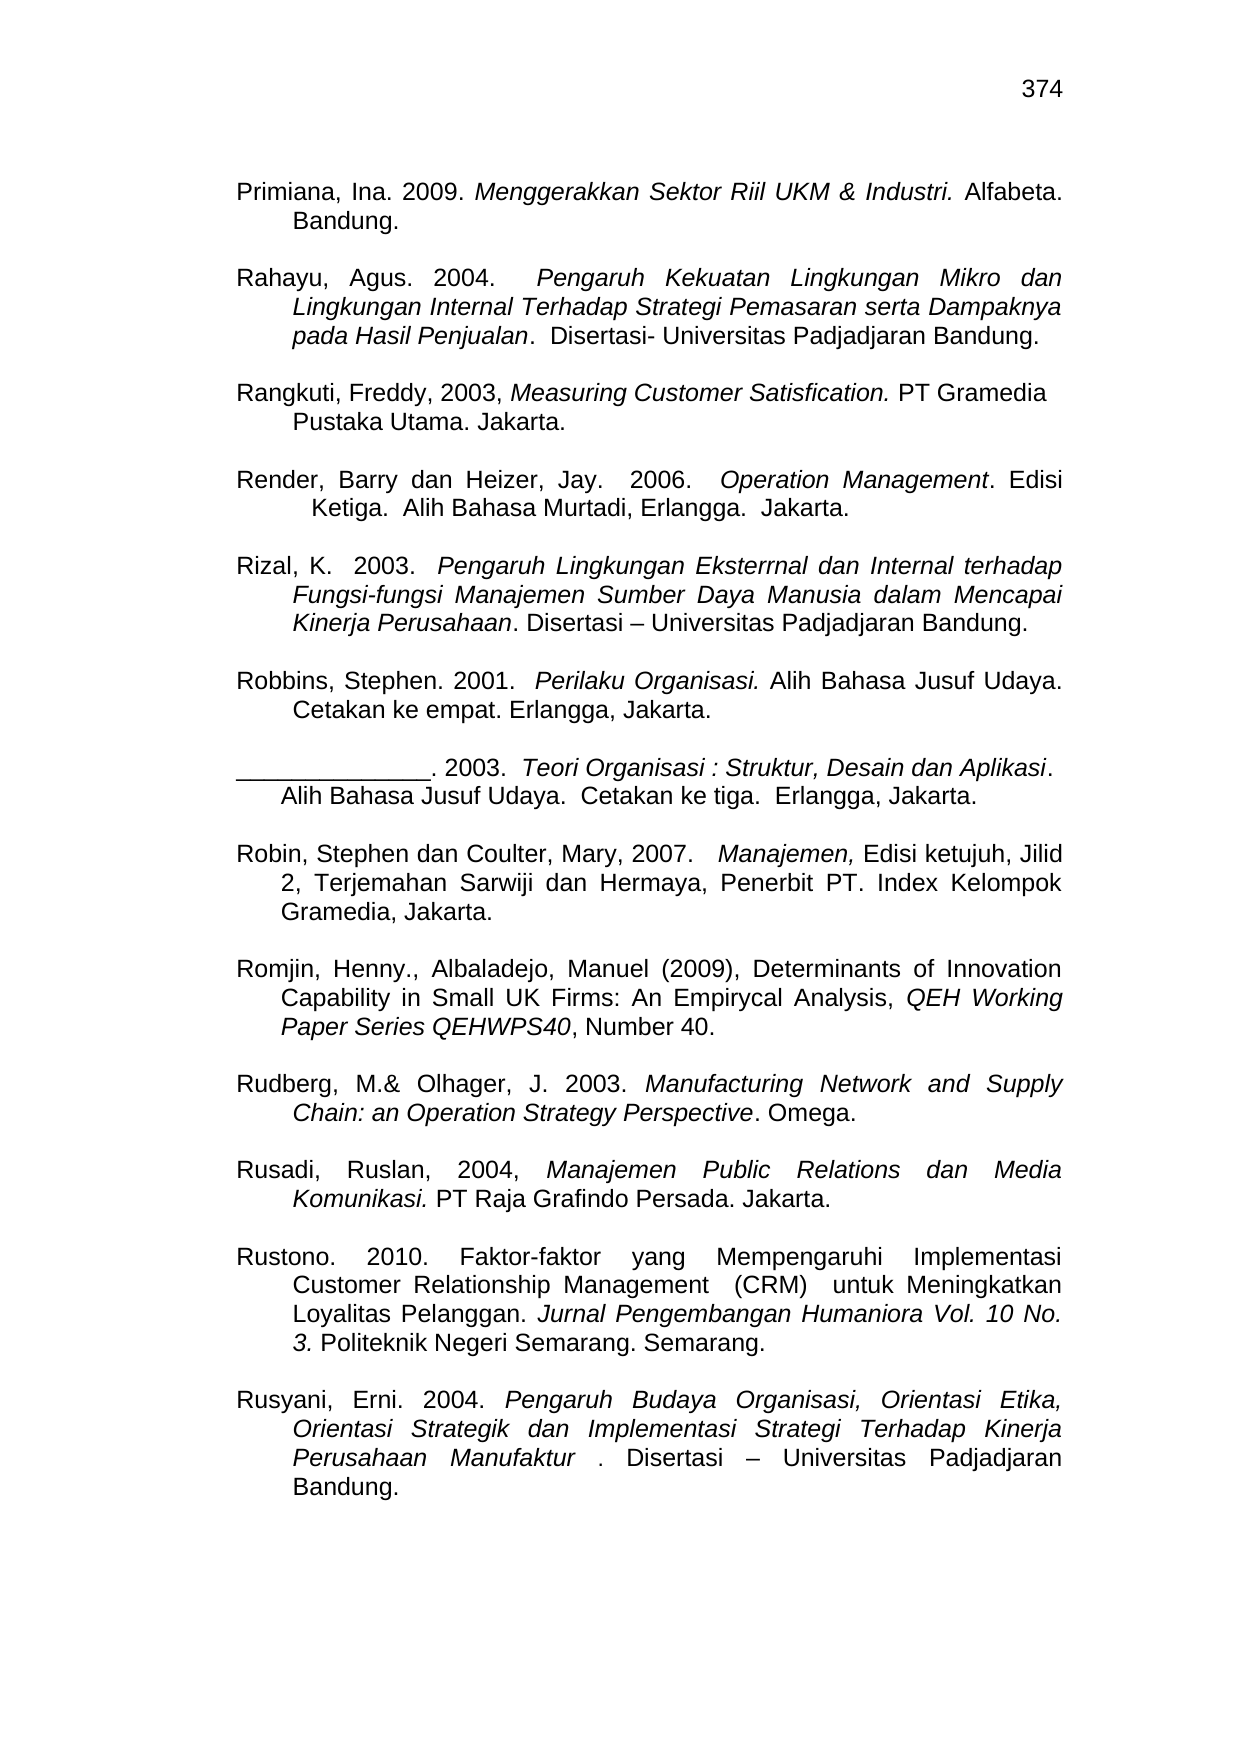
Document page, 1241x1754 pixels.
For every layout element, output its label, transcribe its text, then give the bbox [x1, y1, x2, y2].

text Robin, Stephen dan Coulter, Mary, 2007. Manajemen, Edisi ketujuh, Jilid 2, Terjemahan Sarwiji dan Hermaya, Penerbit PT. Index Kelompok Gramedia, Jakarta. [236, 839, 1063, 926]
text Robbins, Stephen. 2001. Perilaku Organisasi. Alih Bahasa Jusuf Udaya. Cetakan ke empat. Erlangga, Jakarta. [236, 666, 1063, 723]
text Rudberg, M.& Olhager, J. 2003. Manufacturing Network and Supply Chain: an Operation Strategy Perspective. Omega. [236, 1069, 1063, 1127]
text Rustono. 2010. Faktor-faktor yang Mempengaruhi Implementasi Customer Relationship Management (CRM) untuk Meningkatkan Loyalitas Pelanggan. Jurnal Pengembangan Humaniora Vol. 10 No. 3. Politeknik Negeri Semarang. Semarang. [236, 1242, 1063, 1357]
text Romjin, Henny., Albaladejo, Manuel (2009), Determinants of Innovation Capability in Small UK Firms: An Empirycal Analysis, QEH Working Paper Series QEHWPS40, Number 40. [236, 954, 1063, 1041]
text Rusyani, Erni. 2004. Pengaruh Budaya Organisasi, Orientasi Etika, Orientasi Strategik dan Implementasi Strategi Terhadap Kinerja Perusahaan Manufaktur . Disertasi – Universitas Padjadjaran Bandung. [236, 1386, 1063, 1501]
text Primiana, Ina. 2009. Menggerakkan Sektor Riil UKM & Industri. Alfabeta. Bandung. [236, 177, 1063, 235]
text Rizal, K. 2003. Pengaruh Lingkungan Eksterrnal dan Internal terhadap Fungsi-fungsi Manajemen Sumber Daya Manusia dalam Mencapai Kinerja Perusahaan. Disertasi – Universitas Padjadjaran Bandung. [236, 551, 1063, 637]
text Rahayu, Agus. 2004. Pengaruh Kekuatan Lingkungan Mikro dan Lingkungan Internal Terhadap Strategi Pemasaran serta Dampaknya pada Hasil Penjualan. Disertasi- Universitas Padjadjaran Bandung. [236, 263, 1063, 350]
text Render, Barry dan Heizer, Jay. 2006. Operation Management. Edisi Ketiga. Alih Bahasa Murtadi, Erlangga. Jakarta. [236, 465, 1063, 522]
text Rangkuti, Freddy, 2003, Measuring Customer Satisfication. PT Gramedia Pustaka Utama. Jakarta. [236, 378, 1063, 436]
text Rusadi, Ruslan, 2004, Manajemen Public Relations dan Media Komunikasi. PT Raja Grafindo Persada. Jakarta. [236, 1156, 1063, 1213]
text ______________. 2003. Teori Organisasi : Struktur, Desain dan Aplikasi. Alih Bahasa Jusuf Udaya. Cetakan ke tiga. Erlangga, Jakarta. [236, 753, 1063, 810]
